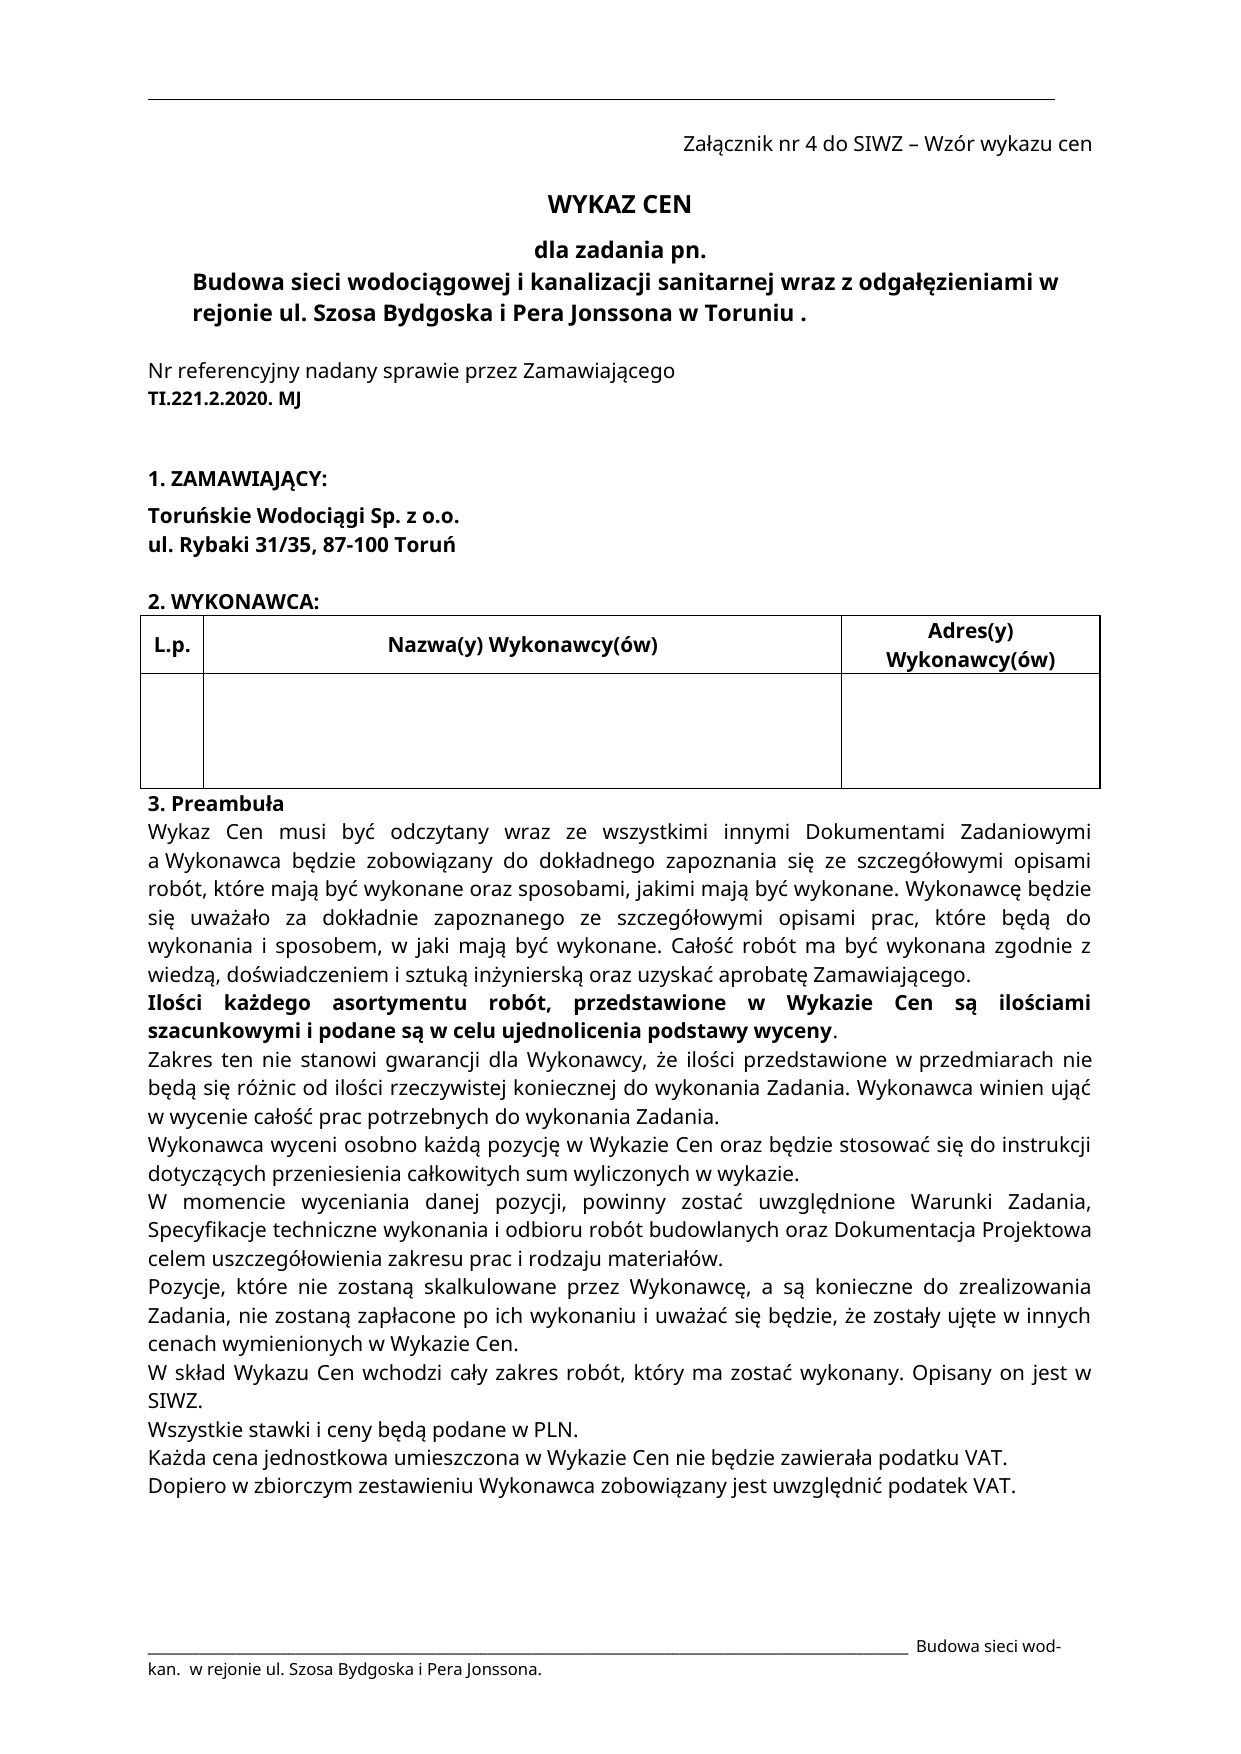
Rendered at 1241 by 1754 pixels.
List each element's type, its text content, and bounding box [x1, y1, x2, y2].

text Wykonawca wyceni osobno każdą pozycję w Wykazie Cen oraz będzie stosować się do instrukcji dotyczących przeniesienia całkowitych sum wyliczonych w wykazie. [148, 1130, 1093, 1187]
text TI.221.2.2020. MJ [148, 385, 1093, 411]
text 2. WYKONAWCA: [148, 587, 1093, 615]
text WYKAZ CEN [148, 186, 1093, 220]
text Pozycje, które nie zostaną skalkulowane przez Wykonawcę, a są konieczne do zrealizowania Zadania, nie zostaną zapłacone po ich wykonaniu i uważać się będzie, że zostały ujęte w innych cenach wymienionych w Wykazie Cen. [148, 1272, 1093, 1358]
table_cell [141, 674, 203, 788]
text 3. Preambuła [148, 789, 1093, 817]
text Każda cena jednostkowa umieszczona w Wykazie Cen nie będzie zawierała podatku VAT. [148, 1443, 1093, 1472]
text W skład Wykazu Cen wchodzi cały zakres robót, który ma zostać wykonany. Opisany on jest w SIWZ. [148, 1358, 1093, 1415]
list Budowa sieci wodociągowej i kanalizacji sanitarnej wraz z odgałęzieniami w rejonie ul. Szosa Bydgoska i Pera Jonssona w Toruniu . [192, 266, 1093, 328]
text Dopiero w zbiorczym zestawieniu Wykonawca zobowiązany jest uwzględnić podatek VAT. [148, 1472, 1093, 1500]
text dla zadania pn. [148, 234, 1093, 266]
table_header Nazwa(y) Wykonawcy(ów) [204, 616, 841, 673]
text 1. ZAMAWIAJĄCY: [148, 464, 1093, 493]
text Ilości każdego asortymentu robót, przedstawione w Wykazie Cen są ilościami szacunkowymi i podane są w celu ujednolicenia podstawy wyceny. [148, 988, 1093, 1045]
text Wszystkie stawki i ceny będą podane w PLN. [148, 1415, 1093, 1443]
table_header L.p. [141, 616, 203, 673]
text W momencie wyceniania danej pozycji, powinny zostać uwzględnione Warunki Zadania, Specyfikacje techniczne wykonania i odbioru robót budowlanych oraz Dokumentacja Projektowa celem uszczegółowienia zakresu prac i rodzaju materiałów. [148, 1187, 1093, 1272]
text Nr referencyjny nadany sprawie przez Zamawiającego [148, 357, 1093, 385]
text Wykaz Cen musi być odczytany wraz ze wszystkimi innymi Dokumentami Zadaniowymi a Wykonawca będzie zobowiązany do dokładnego zapoznania się ze szczegółowymi opisami robót, które mają być wykonane oraz sposobami, jakimi mają być wykonane. Wykonawcę będzie się uważało za dokładnie zapoznanego ze szczegółowymi opisami prac, które będą do wykonania i sposobem, w jaki mają być wykonane. Całość robót ma być wykonana zgodnie z wiedzą, doświadczeniem i sztuką inżynierską oraz uzyskać aprobatę Zamawiającego. [148, 817, 1093, 988]
table_cell [204, 674, 841, 788]
table_cell [842, 674, 1099, 788]
table_header Adres(y) Wykonawcy(ów) [842, 616, 1099, 673]
text ul. Rybaki 31/35, 87-100 Toruń [148, 530, 1093, 558]
text Zakres ten nie stanowi gwarancji dla Wykonawcy, że ilości przedstawione w przedmiarach nie będą się różnic od ilości rzeczywistej koniecznej do wykonania Zadania. Wykonawca winien ująć w wycenie całość prac potrzebnych do wykonania Zadania. [148, 1045, 1093, 1130]
text Toruńskie Wodociągi Sp. z o.o. [148, 502, 1093, 530]
text Załącznik nr 4 do SIWZ – Wzór wykazu cen [148, 129, 1093, 158]
